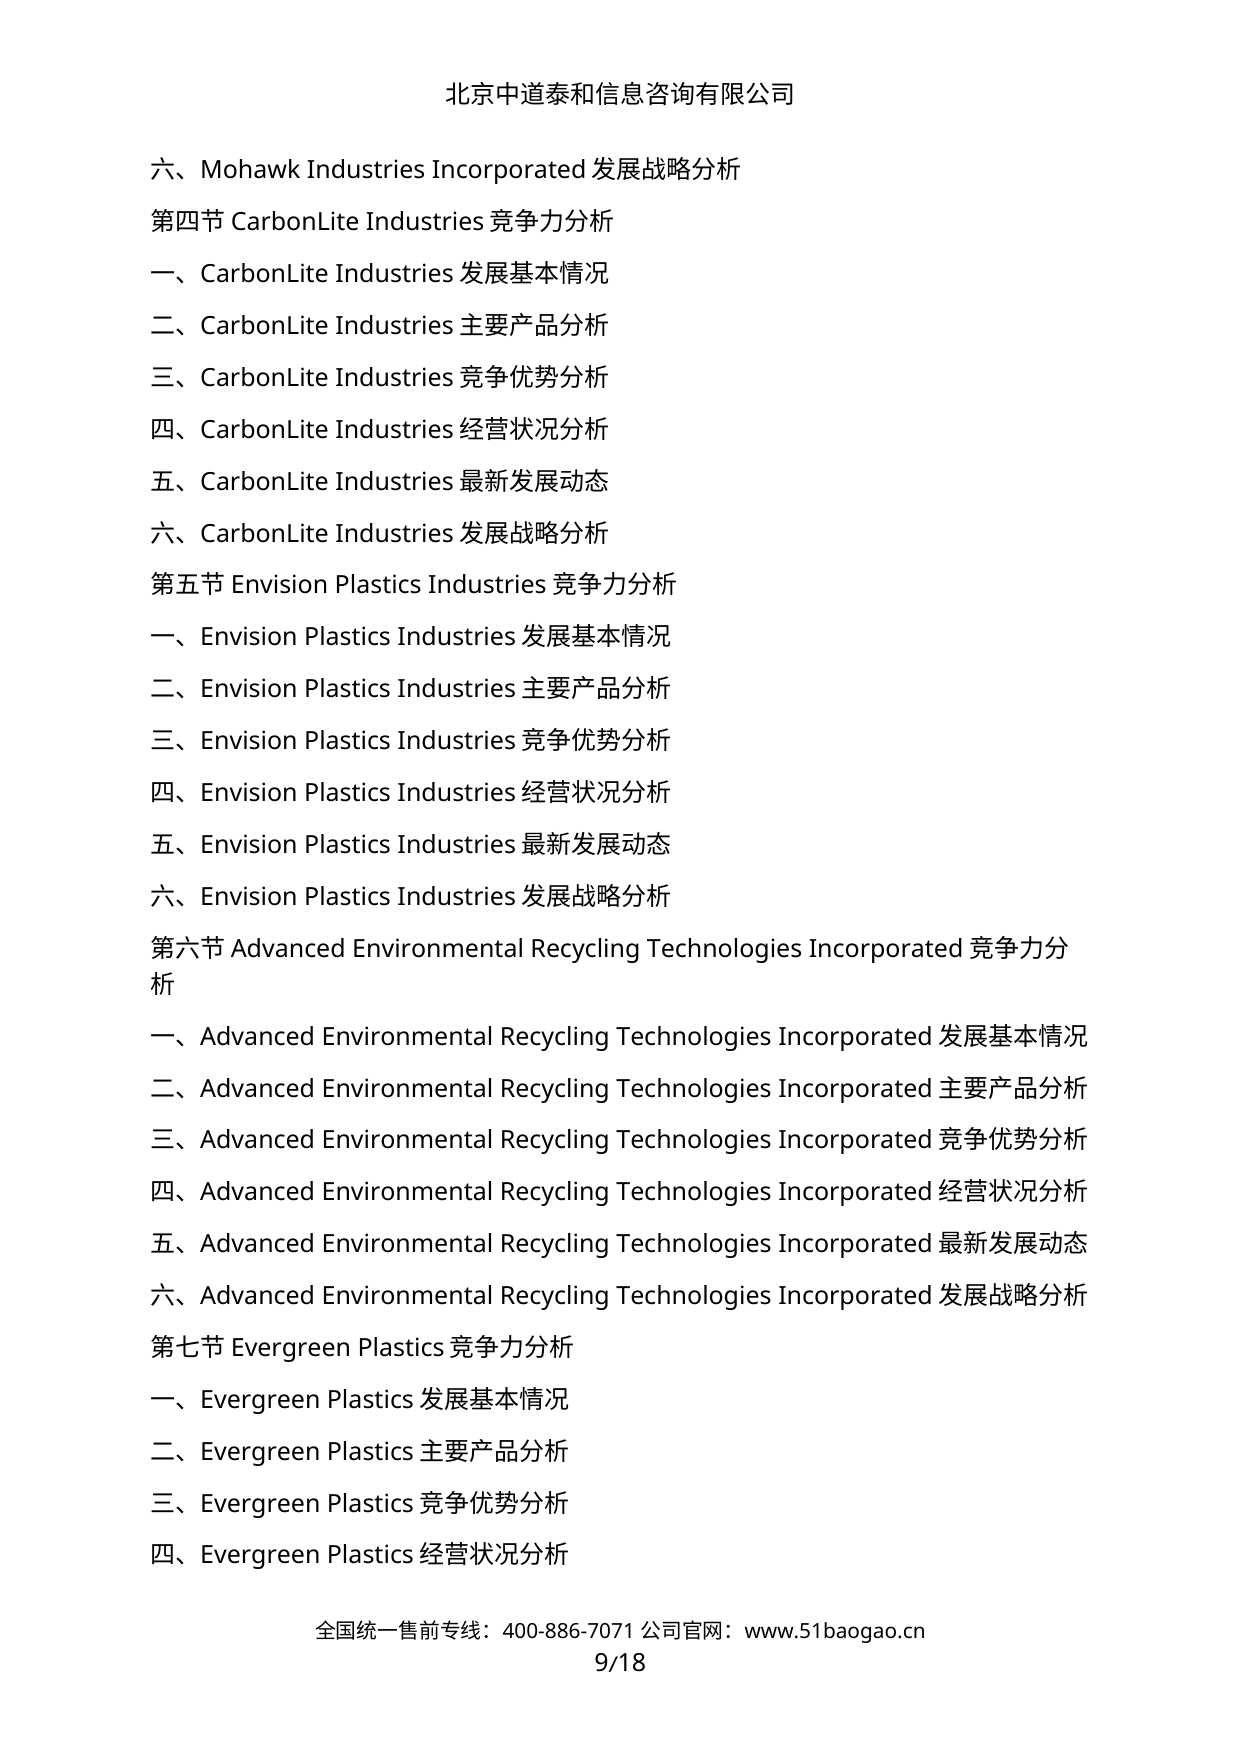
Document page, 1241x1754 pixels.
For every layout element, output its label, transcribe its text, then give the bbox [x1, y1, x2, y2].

text 六、Mohawk Industries Incorporated发展战略分析 [150, 150, 1090, 186]
text 二、Evergreen Plastics主要产品分析 [150, 1431, 1090, 1467]
text 二、CarbonLite Industries主要产品分析 [150, 306, 1090, 342]
text 一、Envision Plastics Industries发展基本情况 [150, 617, 1090, 653]
text 四、CarbonLite Industries经营状况分析 [150, 409, 1090, 446]
text 四、Evergreen Plastics经营状况分析 [150, 1535, 1090, 1571]
text 四、Envision Plastics Industries经营状况分析 [150, 772, 1090, 809]
text 第七节 Evergreen Plastics竞争力分析 [150, 1327, 1090, 1364]
text 六、Envision Plastics Industries发展战略分析 [150, 876, 1090, 912]
text 五、Envision Plastics Industries最新发展动态 [150, 824, 1090, 861]
text 第五节 Envision Plastics Industries竞争力分析 [150, 565, 1090, 601]
text 第四节 CarbonLite Industries竞争力分析 [150, 202, 1090, 238]
text 一、Advanced Environmental Recycling Technologies Incorporated发展基本情况 [150, 1016, 1090, 1052]
text 二、Advanced Environmental Recycling Technologies Incorporated主要产品分析 [150, 1068, 1090, 1104]
text 六、Advanced Environmental Recycling Technologies Incorporated发展战略分析 [150, 1276, 1090, 1312]
text 五、CarbonLite Industries最新发展动态 [150, 461, 1090, 497]
text 四、Advanced Environmental Recycling Technologies Incorporated经营状况分析 [150, 1172, 1090, 1208]
text 三、Evergreen Plastics竞争优势分析 [150, 1483, 1090, 1519]
text 三、Envision Plastics Industries竞争优势分析 [150, 721, 1090, 757]
text 一、Evergreen Plastics发展基本情况 [150, 1379, 1090, 1416]
text 六、CarbonLite Industries发展战略分析 [150, 513, 1090, 549]
text 第六节 Advanced Environmental Recycling Technologies Incorporated竞争力分析 [150, 928, 1090, 1001]
text 一、CarbonLite Industries发展基本情况 [150, 254, 1090, 290]
text 二、Envision Plastics Industries主要产品分析 [150, 669, 1090, 705]
text 三、CarbonLite Industries竞争优势分析 [150, 357, 1090, 394]
text 三、Advanced Environmental Recycling Technologies Incorporated竞争优势分析 [150, 1120, 1090, 1156]
text 五、Advanced Environmental Recycling Technologies Incorporated最新发展动态 [150, 1224, 1090, 1260]
